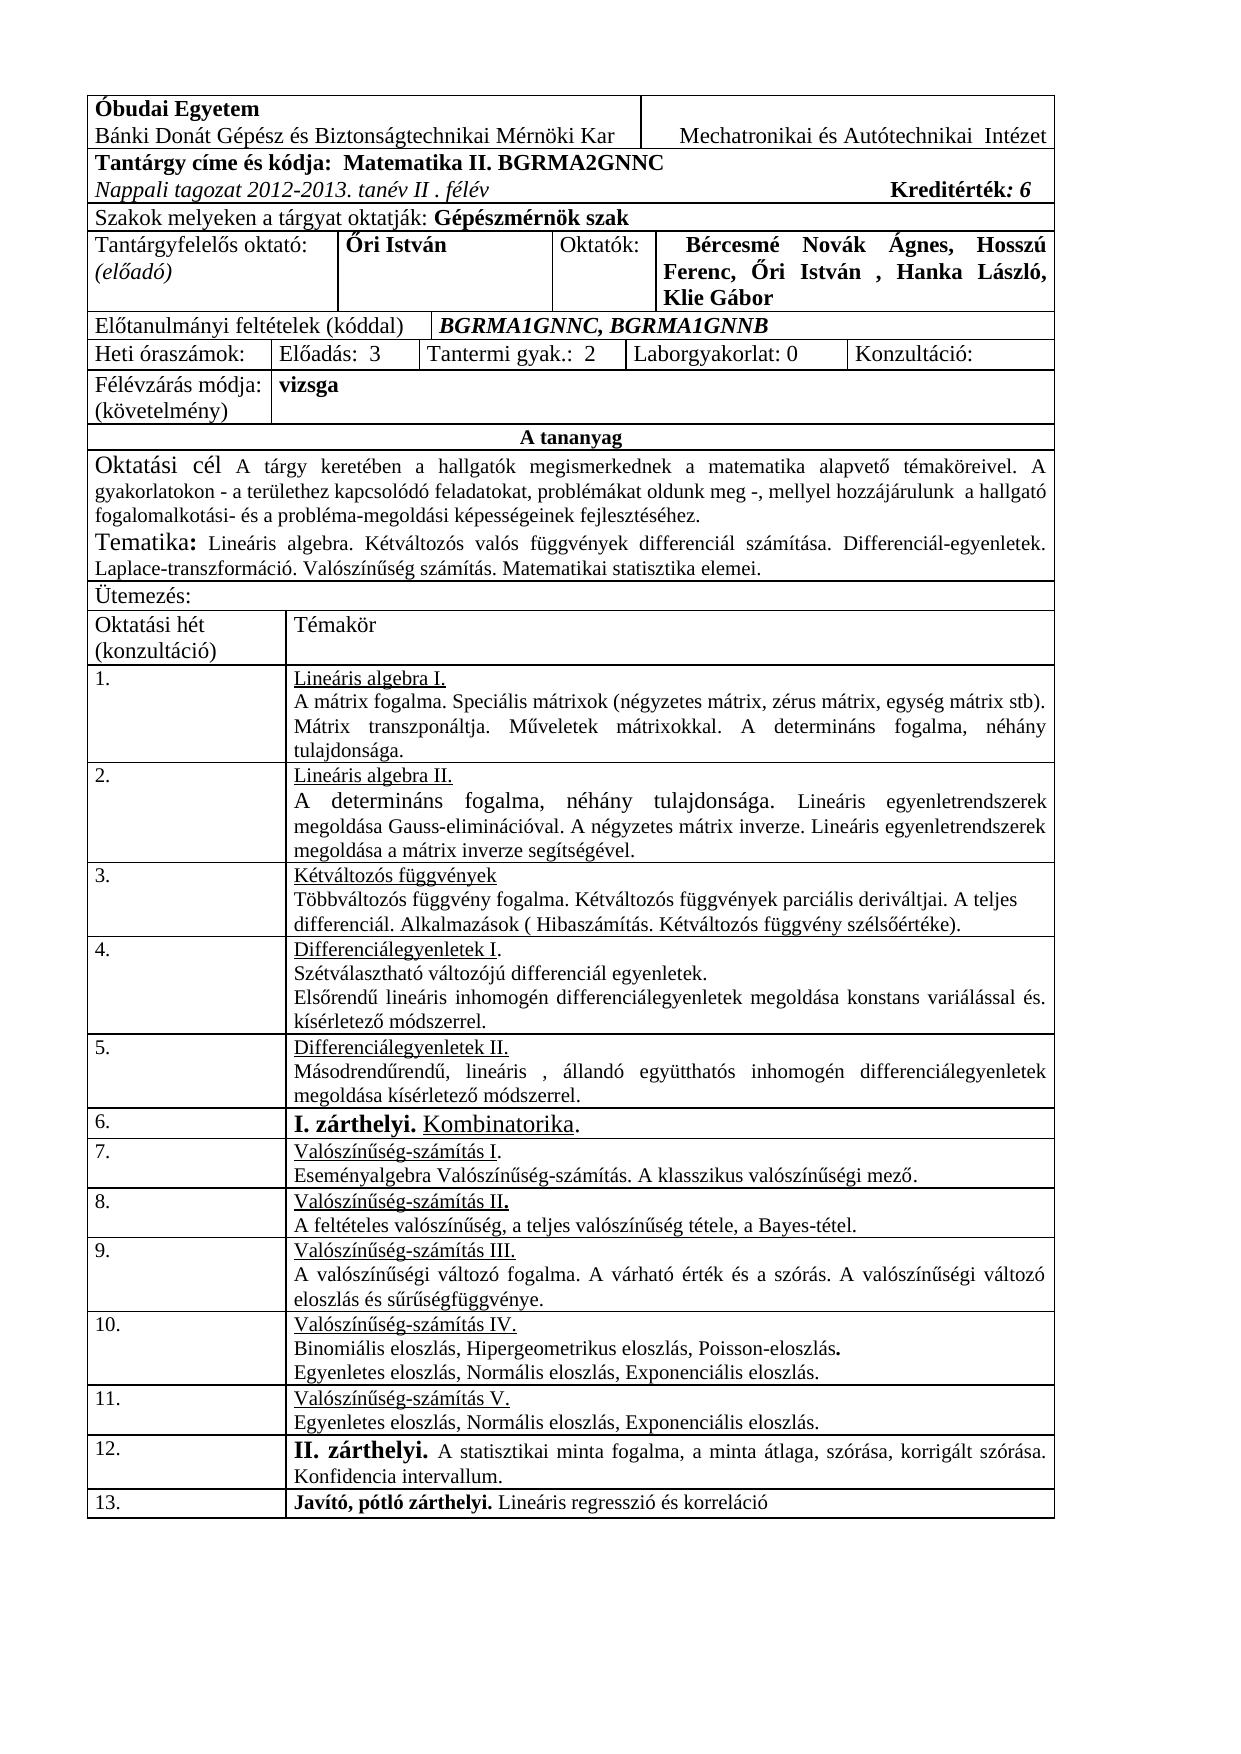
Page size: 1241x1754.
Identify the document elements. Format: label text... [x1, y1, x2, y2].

table_cell Valószínűség-számítás II. A feltételes valószínűség, a teljes valószínűség tétele, a Bayes-tétel. [287, 1189, 1054, 1237]
table_cell 1. [88, 666, 285, 762]
table_cell 3. [88, 863, 285, 936]
table_header Mechatronikai és Autótechnikai Intézet [642, 96, 1054, 148]
table_cell 13. [88, 1490, 285, 1517]
table_cell Heti óraszámok: [88, 340, 271, 369]
table_cell Laborgyakorlat: 0 [627, 340, 847, 369]
table_cell Szakok melyeken a tárgyat oktatják: Gépészmérnök szak [88, 204, 1054, 230]
table_cell Javító, pótló zárthelyi. Lineáris regresszió és korreláció [287, 1490, 1054, 1517]
table_cell Tantermi gyak.: 2 [420, 340, 625, 369]
table_cell Valószínűség-számítás I. Eseményalgebra Valószínűség-számítás. A klasszikus valószínűségi mező. [287, 1139, 1054, 1187]
table_cell Tantárgyfelelős oktató: (előadó) [88, 232, 337, 311]
table_cell Valószínűség-számítás III. A valószínűségi változó fogalma. A várható érték és a szórás. A valószínűségi változó eloszlás és sűrűségfüggvénye. [287, 1238, 1054, 1311]
table_cell Tantárgy címe és kódja: Matematika II. BGRMA2GNNC Nappali tagozat 2012-2013. tanév II . félév Kreditérték: 6 [88, 149, 1054, 202]
table_cell Oktatási cél A tárgy keretében a hallgatók megismerkednek a matematika alapvető témaköreivel. A gyakorlatokon - a területhez kapcsolódó feladatokat, problémákat oldunk meg -, mellyel hozzájárulunk a hallgató fogalomalkotási- és a probléma-megoldási képességeinek fejlesztéséhez. Tematika: Lineáris algebra. Kétváltozós valós függvények differenciál számítása. Differenciál-egyenletek. Laplace-transzformáció. Valószínűség számítás. Matematikai statisztika elemei. [88, 451, 1054, 580]
table_cell Konzultáció: [848, 340, 1054, 369]
table_cell Differenciálegyenletek I. Szétválasztható változójú differenciál egyenletek. Elsőrendű lineáris inhomogén differenciálegyenletek megoldása konstans variálással és. kísérletező módszerrel. [287, 937, 1054, 1033]
table_cell II. zárthelyi. A statisztikai minta fogalma, a minta átlaga, szórása, korrigált szórása. Konfidencia intervallum. [287, 1436, 1054, 1488]
table_cell Őri István [339, 232, 552, 311]
table_cell 2. [88, 763, 285, 862]
table_cell Valószínűség-számítás V. Egyenletes eloszlás, Normális eloszlás, Exponenciális eloszlás. [287, 1386, 1054, 1434]
table_cell BGRMA1GNNC, BGRMA1GNNB [432, 312, 1054, 338]
table_cell Előtanulmányi feltételek (kóddal) [88, 312, 431, 338]
table_cell Ütemezés: [88, 582, 1054, 609]
table_cell 12. [88, 1436, 285, 1488]
table_cell A tananyag [88, 425, 1054, 449]
table_cell Előadás: 3 [272, 340, 419, 369]
table_cell Lineáris algebra I. A mátrix fogalma. Speciális mátrixok (négyzetes mátrix, zérus mátrix, egység mátrix stb). Mátrix transzponáltja. Műveletek mátrixokkal. A determináns fogalma, néhány tulajdonsága. [287, 666, 1054, 762]
table_cell Valószínűség-számítás IV. Binomiális eloszlás, Hipergeometrikus eloszlás, Poisson-eloszlás. Egyenletes eloszlás, Normális eloszlás, Exponenciális eloszlás. [287, 1312, 1054, 1384]
table_header Óbudai Egyetem Bánki Donát Gépész és Biztonságtechnikai Mérnöki Kar [88, 96, 640, 148]
table_cell 10. [88, 1312, 285, 1384]
table_cell 9. [88, 1238, 285, 1311]
table_cell 5. [88, 1035, 285, 1107]
table_cell Témakör [287, 611, 1054, 664]
table_cell Bércesmé Novák Ágnes, Hosszú Ferenc, Őri István , Hanka László, Klie Gábor [657, 232, 1054, 311]
table_cell 11. [88, 1386, 285, 1434]
table_cell 8. [88, 1189, 285, 1237]
table_cell Félévzárás módja: (követelmény) [88, 371, 271, 423]
table_cell Lineáris algebra II. A determináns fogalma, néhány tulajdonsága. Lineáris egyenletrendszerek megoldása Gauss-eliminációval. A négyzetes mátrix inverze. Lineáris egyenletrendszerek megoldása a mátrix inverze segítségével. [287, 763, 1054, 862]
table_cell 4. [88, 937, 285, 1033]
table_cell I. zárthelyi. Kombinatorika. [287, 1109, 1054, 1137]
table_cell Differenciálegyenletek II. Másodrendűrendű, lineáris , állandó együtthatós inhomogén differenciálegyenletek megoldása kísérletező módszerrel. [287, 1035, 1054, 1107]
table_cell Oktatók: [553, 232, 655, 311]
table_cell Oktatási hét (konzultáció) [88, 611, 285, 664]
table_cell 6. [88, 1109, 285, 1137]
table_cell vizsga [272, 371, 1054, 423]
table_cell 7. [88, 1139, 285, 1187]
table_cell Kétváltozós függvények Többváltozós függvény fogalma. Kétváltozós függvények parciális deriváltjai. A teljes differenciál. Alkalmazások ( Hibaszámítás. Kétváltozós függvény szélsőértéke). [287, 863, 1054, 936]
